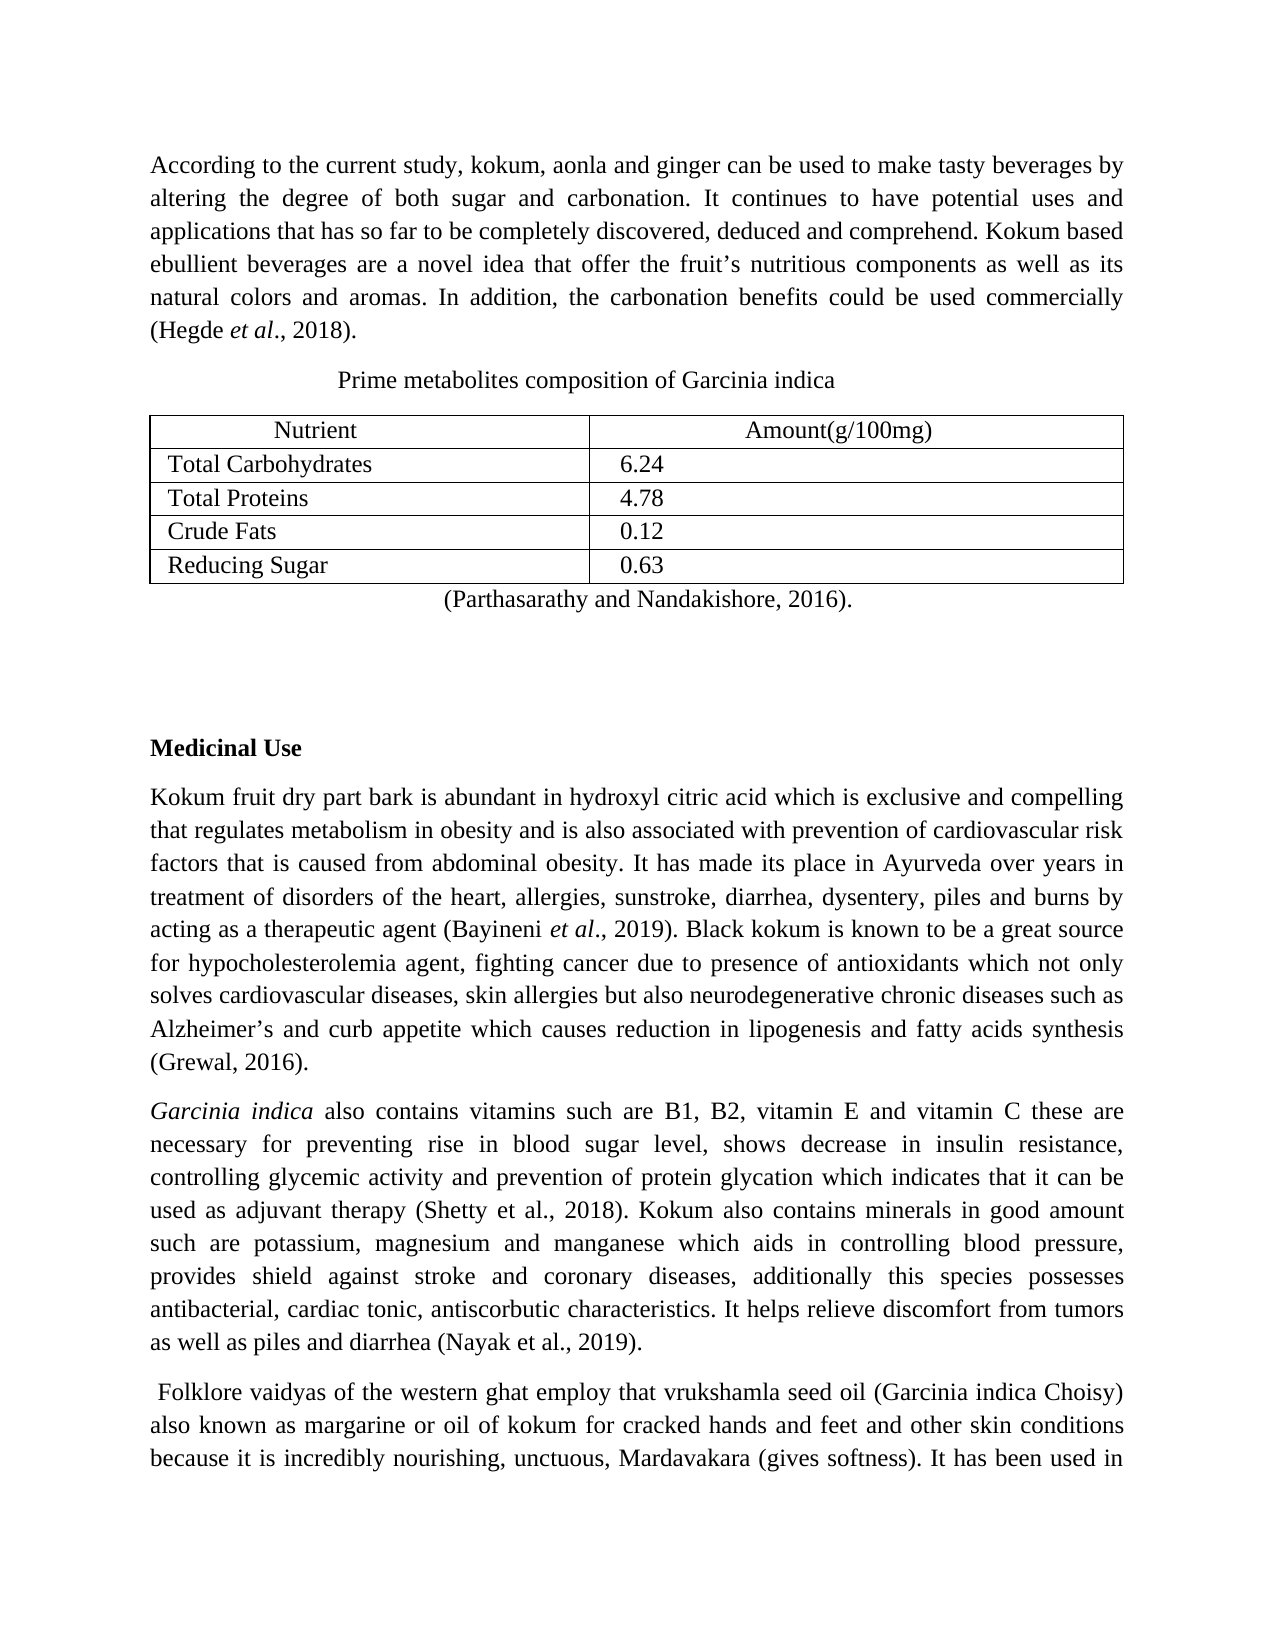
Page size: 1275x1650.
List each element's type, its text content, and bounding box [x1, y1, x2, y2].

table_cell 4.78 [590, 483, 1123, 515]
table_cell Total Proteins [151, 483, 589, 515]
text (Parthasarathy and Nandakishore, 2016). [150, 584, 1125, 612]
table_cell Reducing Sugar [151, 550, 589, 583]
table_cell 0.12 [590, 516, 1123, 549]
text Garcinia indica also contains vitamins such are B1, B2, vitamin E and vitamin C these are necessary for preventing rise in blood sugar level, shows decrease in insulin resistance, controlling glycemic activity and prevention of protein glycation which indicates that it can be used as adjuvant therapy (Shetty et al., 2018). Kokum also contains minerals in good amount such are potassium, magnesium and manganese which aids in controlling blood pressure, provides shield against stroke and coronary diseases, additionally this species possesses antibacterial, cardiac tonic, antiscorbutic characteristics. It helps relieve discomfort from tumors as well as piles and diarrhea (Nayak et al., 2019). [150, 1096, 1125, 1356]
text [150, 1377, 1125, 1472]
text Medicinal Use [150, 733, 1125, 762]
table_cell 6.24 [590, 449, 1123, 482]
text Prime metabolites composition of Garcinia indica [150, 365, 1125, 393]
table_cell 0.63 [590, 550, 1123, 583]
table_cell Total Carbohydrates [151, 449, 589, 482]
text Kokum fruit dry part bark is abundant in hydroxyl citric acid which is exclusive and compelling that regulates metabolism in obesity and is also associated with prevention of cardiovascular risk factors that is caused from abdominal obesity. It has made its place in Ayurveda over years in treatment of disorders of the heart, allergies, sunstroke, diarrhea, dysentery, piles and burns by acting as a therapeutic agent (Bayineni et al., 2019). Black kokum is known to be a great source for hypocholesterolemia agent, fighting cancer due to presence of antioxidants which not only solves cardiovascular diseases, skin allergies but also neurodegenerative chronic diseases such as Alzheimer’s and curb appetite which causes reduction in lipogenesis and fatty acids synthesis (Grewal, 2016). [150, 782, 1125, 1075]
table_header Amount(g/100mg) [590, 416, 1123, 448]
table_cell Crude Fats [151, 516, 589, 549]
text According to the current study, kokum, aonla and ginger can be used to make tasty beverages by altering the degree of both sugar and carbonation. It continues to have potential uses and applications that has so far to be completely discovered, deduced and comprehend. Kokum based ebullient beverages are a novel idea that offer the fruit’s nutritious components as well as its natural colors and aromas. In addition, the carbonation benefits could be used commercially (Hegde et al., 2018). [150, 150, 1125, 344]
table_header Nutrient [151, 416, 589, 448]
